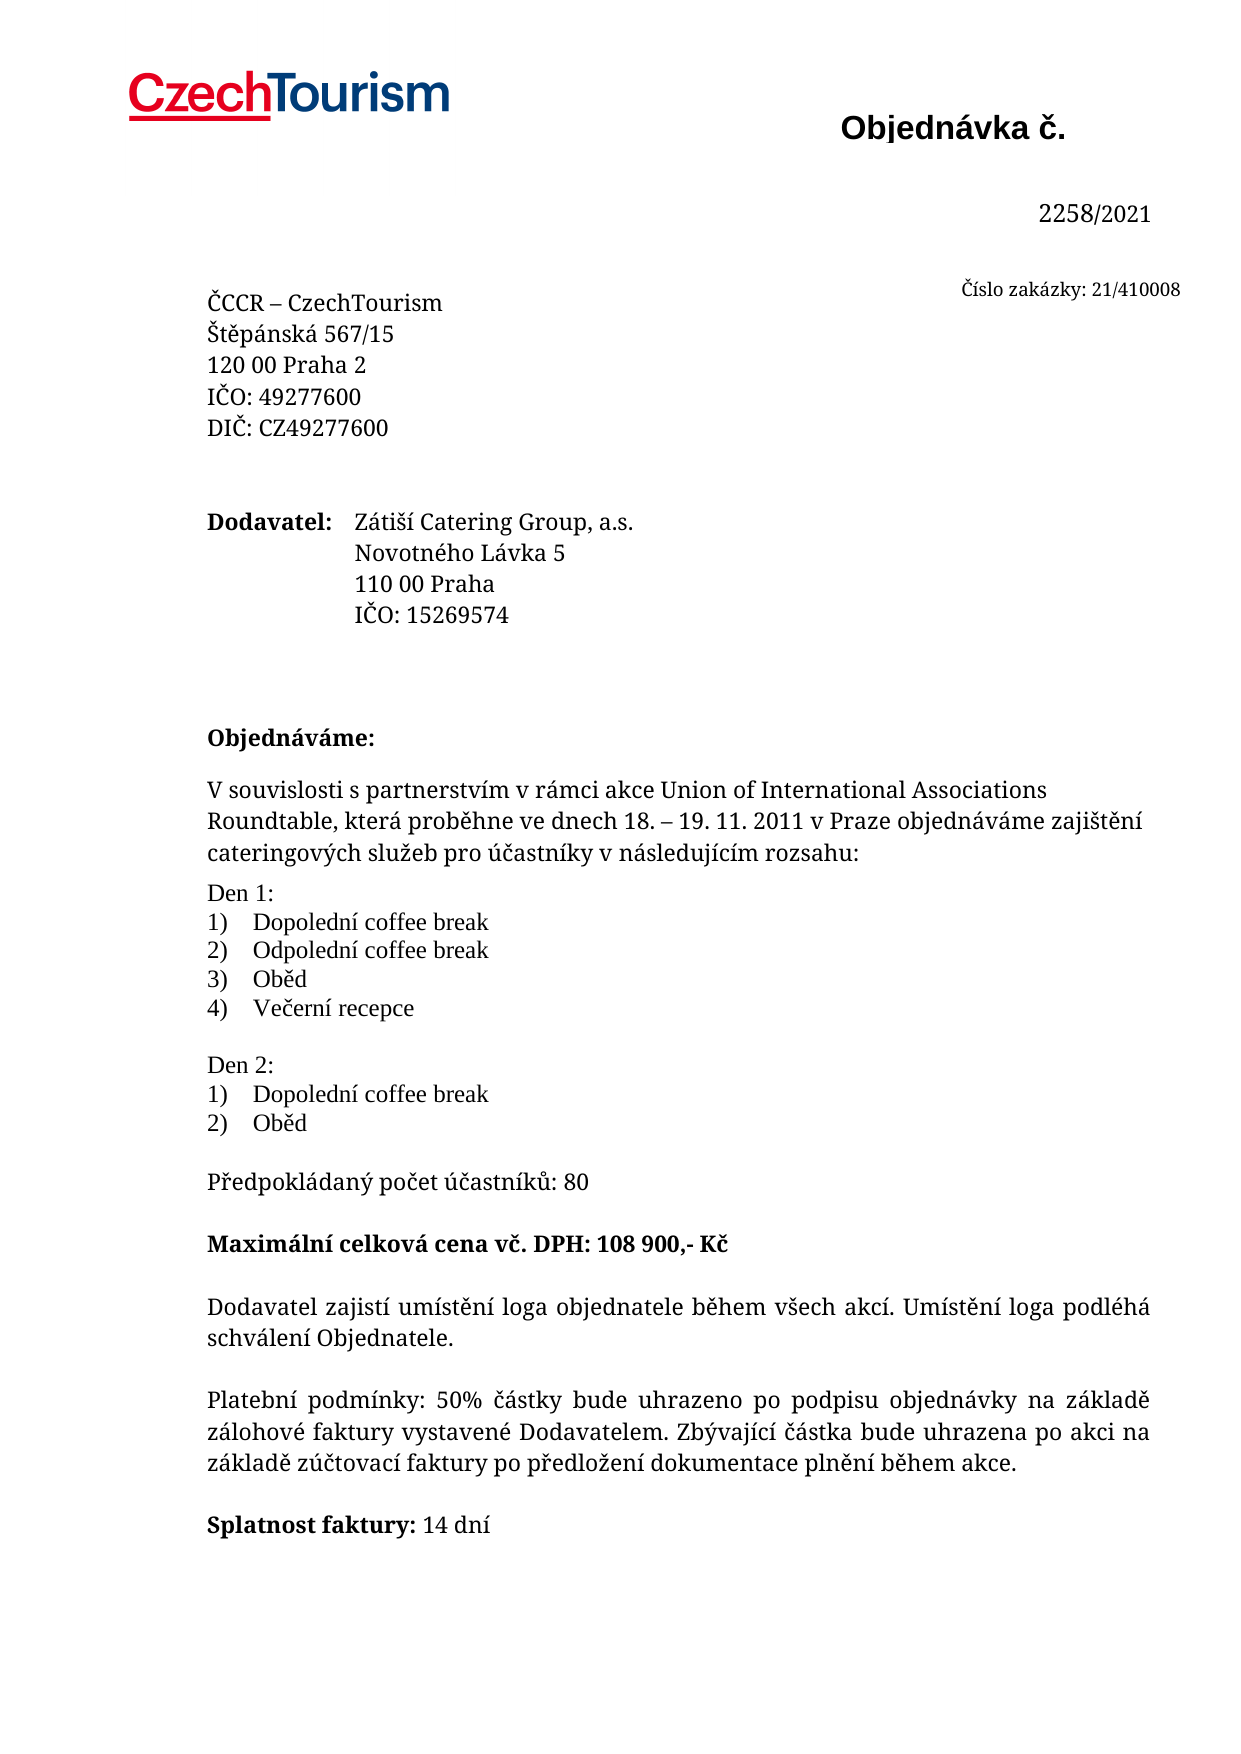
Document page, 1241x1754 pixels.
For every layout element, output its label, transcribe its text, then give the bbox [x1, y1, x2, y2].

text 2) Odpolední coffee break [207, 936, 1152, 964]
text Maximální celková cena vč. DPH: 108 900,- Kč [207, 1228, 1152, 1259]
text V souvislosti s partnerstvím v rámci akce Union of International Associations Roundtable, která proběhne ve dnech 18. – 19. 11. 2011 v Praze objednáváme zajištění cateringových služeb pro účastníky v následujícím rozsahu: [207, 774, 1152, 868]
text Dodavatel: Zátiší Catering Group, a.s. [207, 506, 1152, 537]
text Platební podmínky: 50% částky bude uhrazeno po podpisu objednávky na základě zálohové faktury vystavené Dodavatelem. Zbývající částka bude uhrazena po akci na základě zúčtovací faktury po předložení dokumentace plnění během akce. [207, 1384, 1152, 1478]
text 4) Večerní recepce [207, 993, 1152, 1022]
text 3) Oběd [207, 964, 1152, 993]
picture [59, 0, 522, 196]
text DIČ: CZ49277600 [207, 412, 1152, 443]
text ČCCR – CzechTourism [207, 287, 1152, 318]
text Štěpánská 567/15 [207, 318, 1152, 349]
text 2) Oběd [207, 1108, 1152, 1137]
text Předpokládaný počet účastníků: 80 [207, 1166, 1152, 1197]
text 1) Dopolední coffee break [207, 907, 1152, 936]
text Novotného Lávka 5 [207, 537, 1152, 568]
text 1) Dopolední coffee break [207, 1079, 1152, 1108]
text Objednáváme: [207, 722, 1152, 753]
text 110 00 Praha [207, 568, 1152, 599]
text IČO: 15269574 [281, 599, 1152, 631]
text Den 1: [207, 878, 1152, 907]
text Dodavatel zajistí umístění loga objednatele během všech akcí. Umístění loga podléhá schválení Objednatele. [207, 1291, 1152, 1353]
text Den 2: [207, 1051, 1152, 1079]
text 120 00 Praha 2 IČO: 49277600 [207, 349, 1152, 412]
text Splatnost faktury: 14 dní [207, 1509, 1152, 1541]
